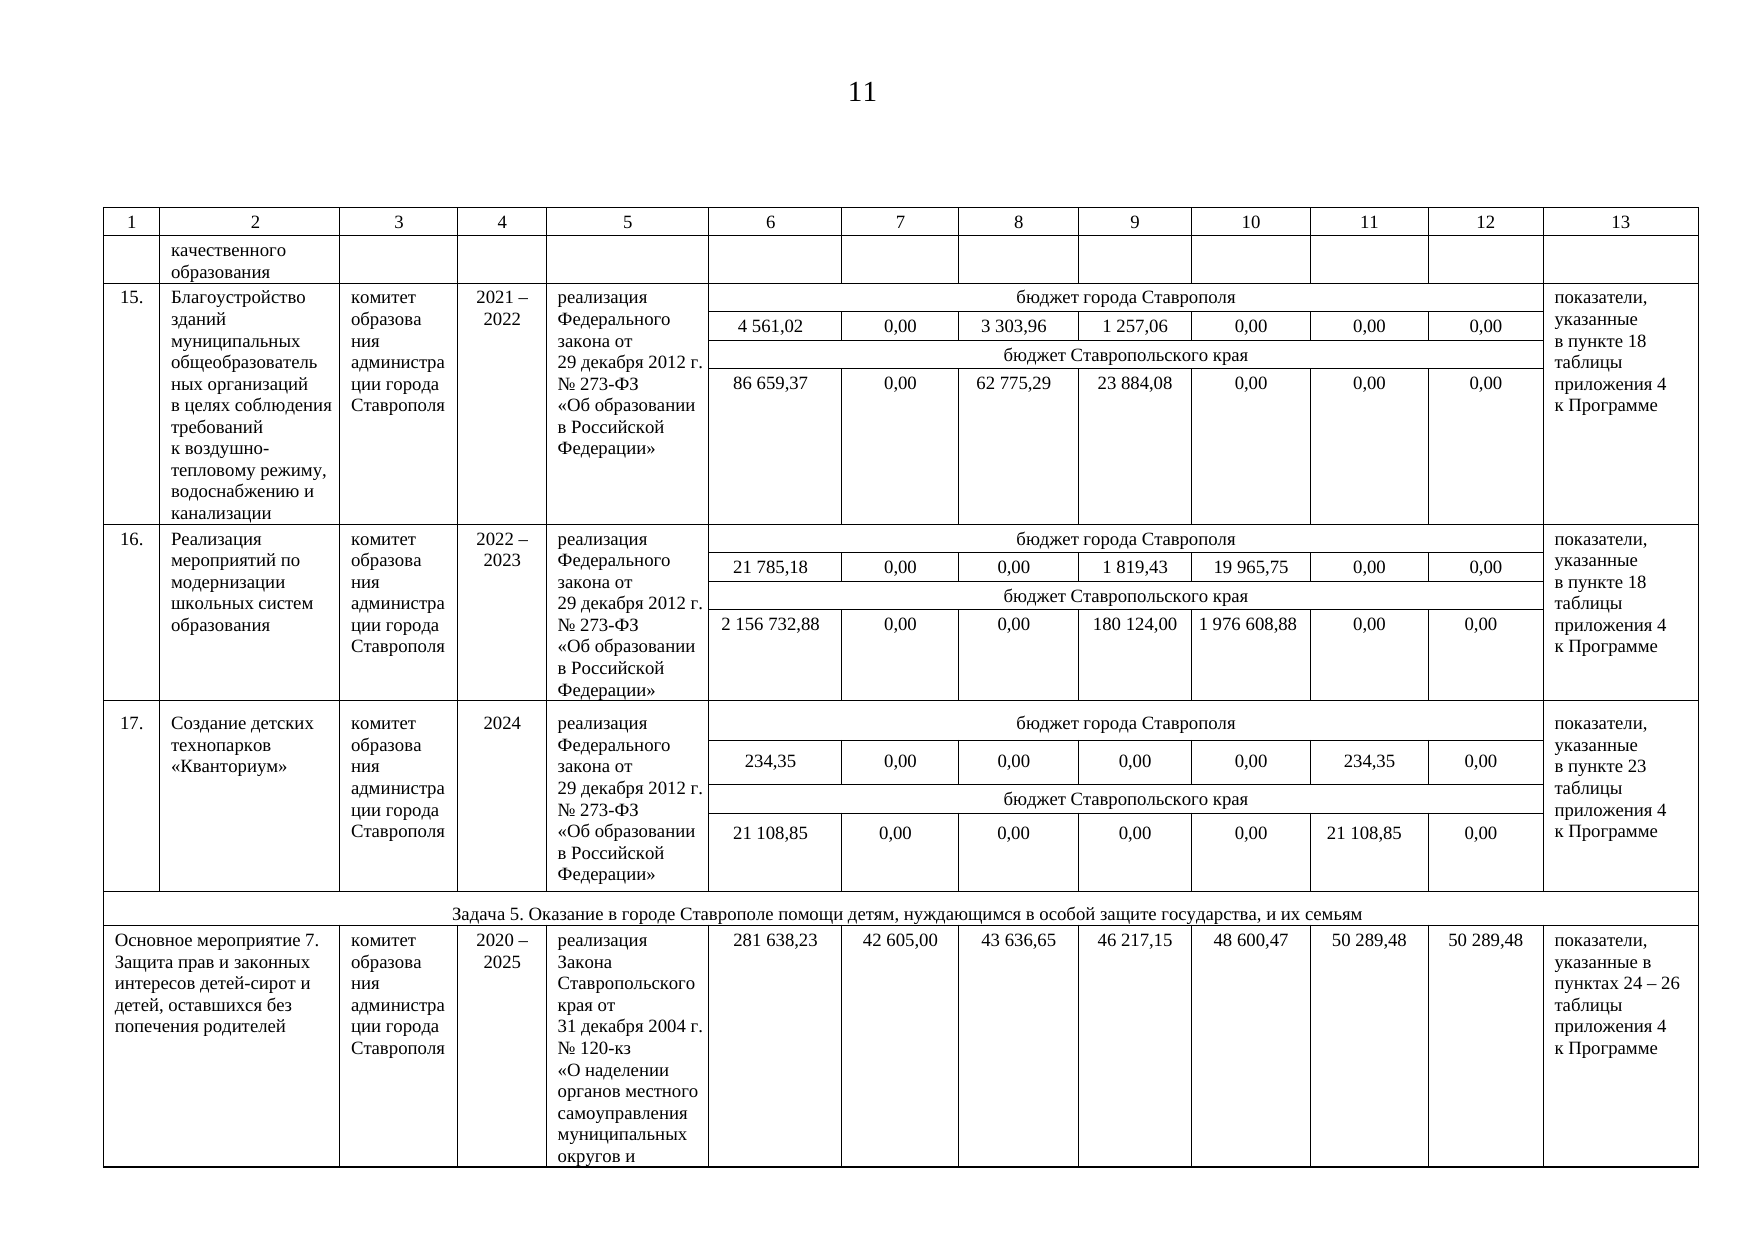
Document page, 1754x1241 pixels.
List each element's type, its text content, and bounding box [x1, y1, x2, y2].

table_cell 43 636,65 [959, 926, 1078, 1166]
table_cell комитет образова ния администра ции города Ставрополя [340, 525, 457, 700]
table_cell Основное мероприятие 7. Защита прав и законных интересов детей-сирот и детей, оставшихся без попечения родителей [104, 926, 339, 1166]
table_cell Задача 5. Оказание в городе Ставрополе помощи детям, нуждающимся в особой защите государства, и их семьям [104, 892, 1698, 924]
table_cell бюджет Ставропольского края [709, 341, 1543, 368]
table_cell [842, 236, 958, 282]
table_cell 1 257,06 [1079, 312, 1191, 339]
table_cell 17. [104, 701, 159, 891]
table_cell 21 785,18 [709, 553, 841, 581]
table_cell 6 [709, 208, 841, 235]
table_cell 2020 – 2025 [458, 926, 546, 1166]
table_cell 50 289,48 [1429, 926, 1543, 1166]
table_cell [1311, 236, 1428, 282]
table_cell 48 600,47 [1192, 926, 1310, 1166]
table_cell 234,35 [1311, 741, 1428, 784]
table_cell 0,00 [842, 312, 958, 339]
table_cell 21 108,85 [709, 814, 841, 891]
table_cell 86 659,37 [709, 369, 841, 523]
table_cell 42 605,00 [842, 926, 958, 1166]
table_cell 0,00 [1429, 369, 1543, 523]
table_cell [547, 236, 708, 282]
table_cell 2021 – 2022 [458, 284, 546, 523]
table_cell 0,00 [1079, 814, 1191, 891]
table_cell бюджет Ставропольского края [709, 785, 1543, 813]
table_cell 10 [1192, 208, 1310, 235]
table_cell реализация Федерального закона от 29 декабря 2012 г. № 273-ФЗ «Об образовании в Российской Федерации» [547, 701, 708, 891]
table_cell 4 561,02 [709, 312, 841, 339]
table_cell 23 884,08 [1079, 369, 1191, 523]
table_cell [1544, 236, 1698, 282]
table_cell [1429, 236, 1543, 282]
table_cell 0,00 [1311, 610, 1428, 700]
table_cell 8 [959, 208, 1078, 235]
table_cell 0,00 [842, 610, 958, 700]
table_cell [959, 236, 1078, 282]
table_cell 0,00 [1429, 312, 1543, 339]
table_cell 0,00 [1429, 610, 1543, 700]
table_cell 180 124,00 [1079, 610, 1191, 700]
table_cell Благоустройство зданий муниципальных общеобразователь ных организаций в целях соблюдения требований к воздушно-тепловому режиму, водоснабжению и канализации [160, 284, 339, 523]
table_cell 16. [104, 525, 159, 700]
table_cell 15. [104, 284, 159, 523]
table_cell показатели, указанные в пункте 18 таблицы приложения 4 к Программе [1544, 284, 1698, 523]
table_cell 0,00 [1429, 814, 1543, 891]
table_cell 0,00 [1429, 741, 1543, 784]
table_cell показатели, указанные в пункте 23 таблицы приложения 4 к Программе [1544, 701, 1698, 891]
table_cell 234,35 [709, 741, 841, 784]
table_cell бюджет города Ставрополя [709, 284, 1543, 311]
table_cell показатели, указанные в пунктах 24 – 26 таблицы приложения 4 к Программе [1544, 926, 1698, 1166]
table_cell 4 [458, 208, 546, 235]
table_cell 2022 – 2023 [458, 525, 546, 700]
table_cell комитет образова ния администра ции города Ставрополя [340, 926, 457, 1166]
table_cell реализация Закона Ставропольского края от 31 декабря 2004 г. № 120-кз «О наделении органов местного самоуправления муниципальных округов и [547, 926, 708, 1166]
table_cell 1 819,43 [1079, 553, 1191, 581]
table_cell 19 965,75 [1192, 553, 1310, 581]
table_cell 0,00 [842, 814, 958, 891]
table_cell 0,00 [1429, 553, 1543, 581]
table_cell [340, 236, 457, 282]
table_cell [458, 236, 546, 282]
table_cell 5 [547, 208, 708, 235]
table_cell 12 [1429, 208, 1543, 235]
table_cell 2 156 732,88 [709, 610, 841, 700]
table_cell 21 108,85 [1311, 814, 1428, 891]
table_cell качественного образования [160, 236, 339, 282]
table_cell 1 976 608,88 [1192, 610, 1310, 700]
table_cell Создание детских технопарков «Кванториум» [160, 701, 339, 891]
table_cell 0,00 [959, 610, 1078, 700]
table_cell [1079, 236, 1191, 282]
table_cell 0,00 [842, 741, 958, 784]
table_cell 0,00 [959, 814, 1078, 891]
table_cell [340, 284, 457, 523]
table_cell 46 217,15 [1079, 926, 1191, 1166]
table_cell 13 [1544, 208, 1698, 235]
table_cell 11 [1311, 208, 1428, 235]
table_cell 0,00 [1311, 312, 1428, 339]
table_cell 0,00 [1079, 741, 1191, 784]
table_cell 281 638,23 [709, 926, 841, 1166]
table_cell Реализация мероприятий по модернизации школьных систем образования [160, 525, 339, 700]
table_cell 0,00 [1192, 369, 1310, 523]
table_cell 62 775,29 [959, 369, 1078, 523]
table_cell 9 [1079, 208, 1191, 235]
table_cell 3 [340, 208, 457, 235]
table_cell показатели, указанные в пункте 18 таблицы приложения 4 к Программе [1544, 525, 1698, 700]
table_cell 0,00 [842, 369, 958, 523]
table_cell 2024 [458, 701, 546, 891]
table_cell 0,00 [1192, 814, 1310, 891]
table_cell 0,00 [959, 553, 1078, 581]
table_cell 0,00 [1311, 553, 1428, 581]
table_cell 2 [160, 208, 339, 235]
table_cell [104, 236, 159, 282]
table_cell [1192, 236, 1310, 282]
table_cell бюджет Ставропольского края [709, 582, 1543, 609]
table_cell реализация Федерального закона от 29 декабря 2012 г. № 273-ФЗ «Об образовании в Российской Федерации» [547, 525, 708, 700]
table_cell бюджет города Ставрополя [709, 701, 1543, 740]
table_cell 50 289,48 [1311, 926, 1428, 1166]
table_cell 3 303,96 [959, 312, 1078, 339]
table_cell 0,00 [1192, 741, 1310, 784]
table_cell [709, 236, 841, 282]
table_cell бюджет города Ставрополя [709, 525, 1543, 552]
table_cell 0,00 [1311, 369, 1428, 523]
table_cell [547, 284, 708, 523]
table_cell 0,00 [842, 553, 958, 581]
table_cell 1 [104, 208, 159, 235]
table_cell 0,00 [1192, 312, 1310, 339]
table_cell 0,00 [959, 741, 1078, 784]
table_cell комитет образова ния администра ции города Ставрополя [340, 701, 457, 891]
table_cell 7 [842, 208, 958, 235]
